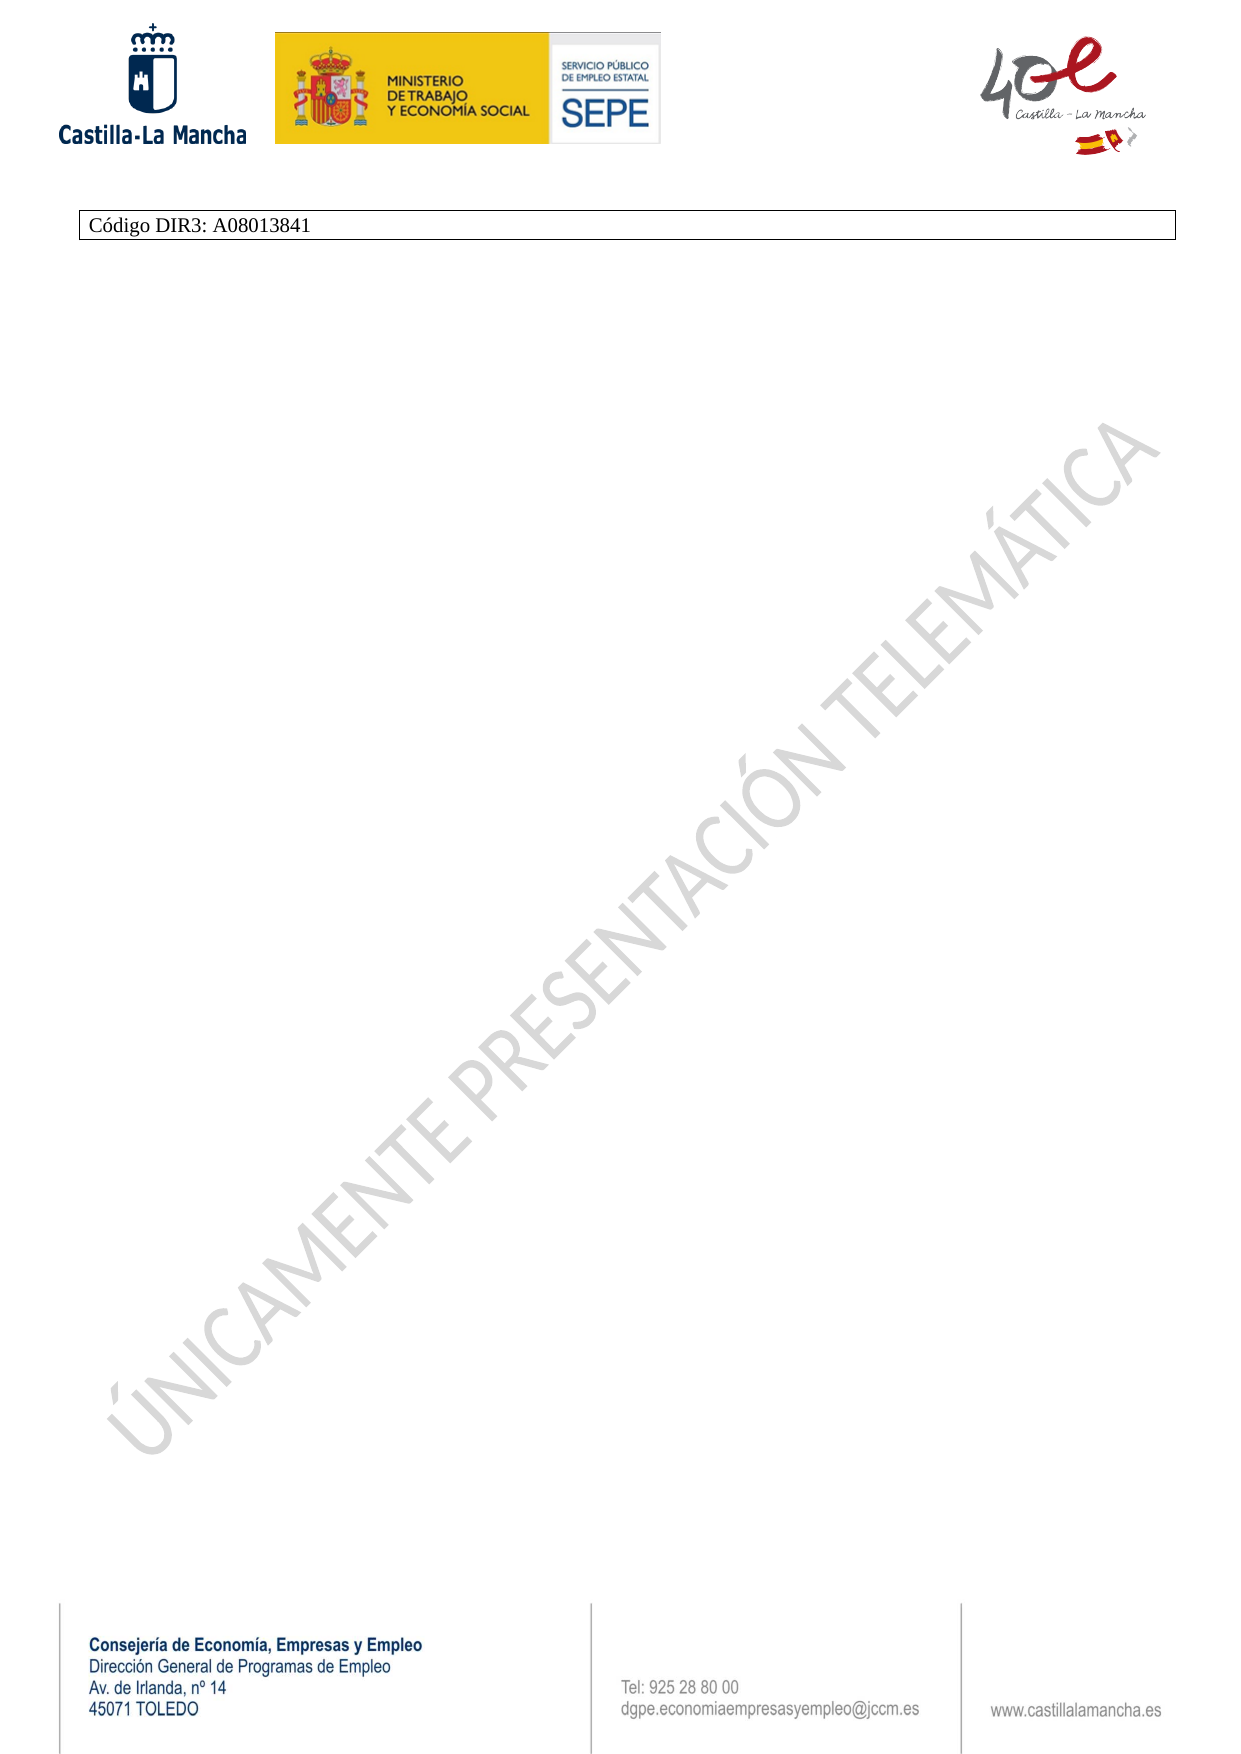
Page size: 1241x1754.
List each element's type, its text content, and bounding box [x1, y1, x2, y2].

picture [980, 36, 1146, 155]
text Código DIR3: A08013841 [80, 211, 1175, 239]
picture [59, 23, 246, 144]
picture [0, 1595, 1241, 1754]
picture [275, 32, 661, 144]
